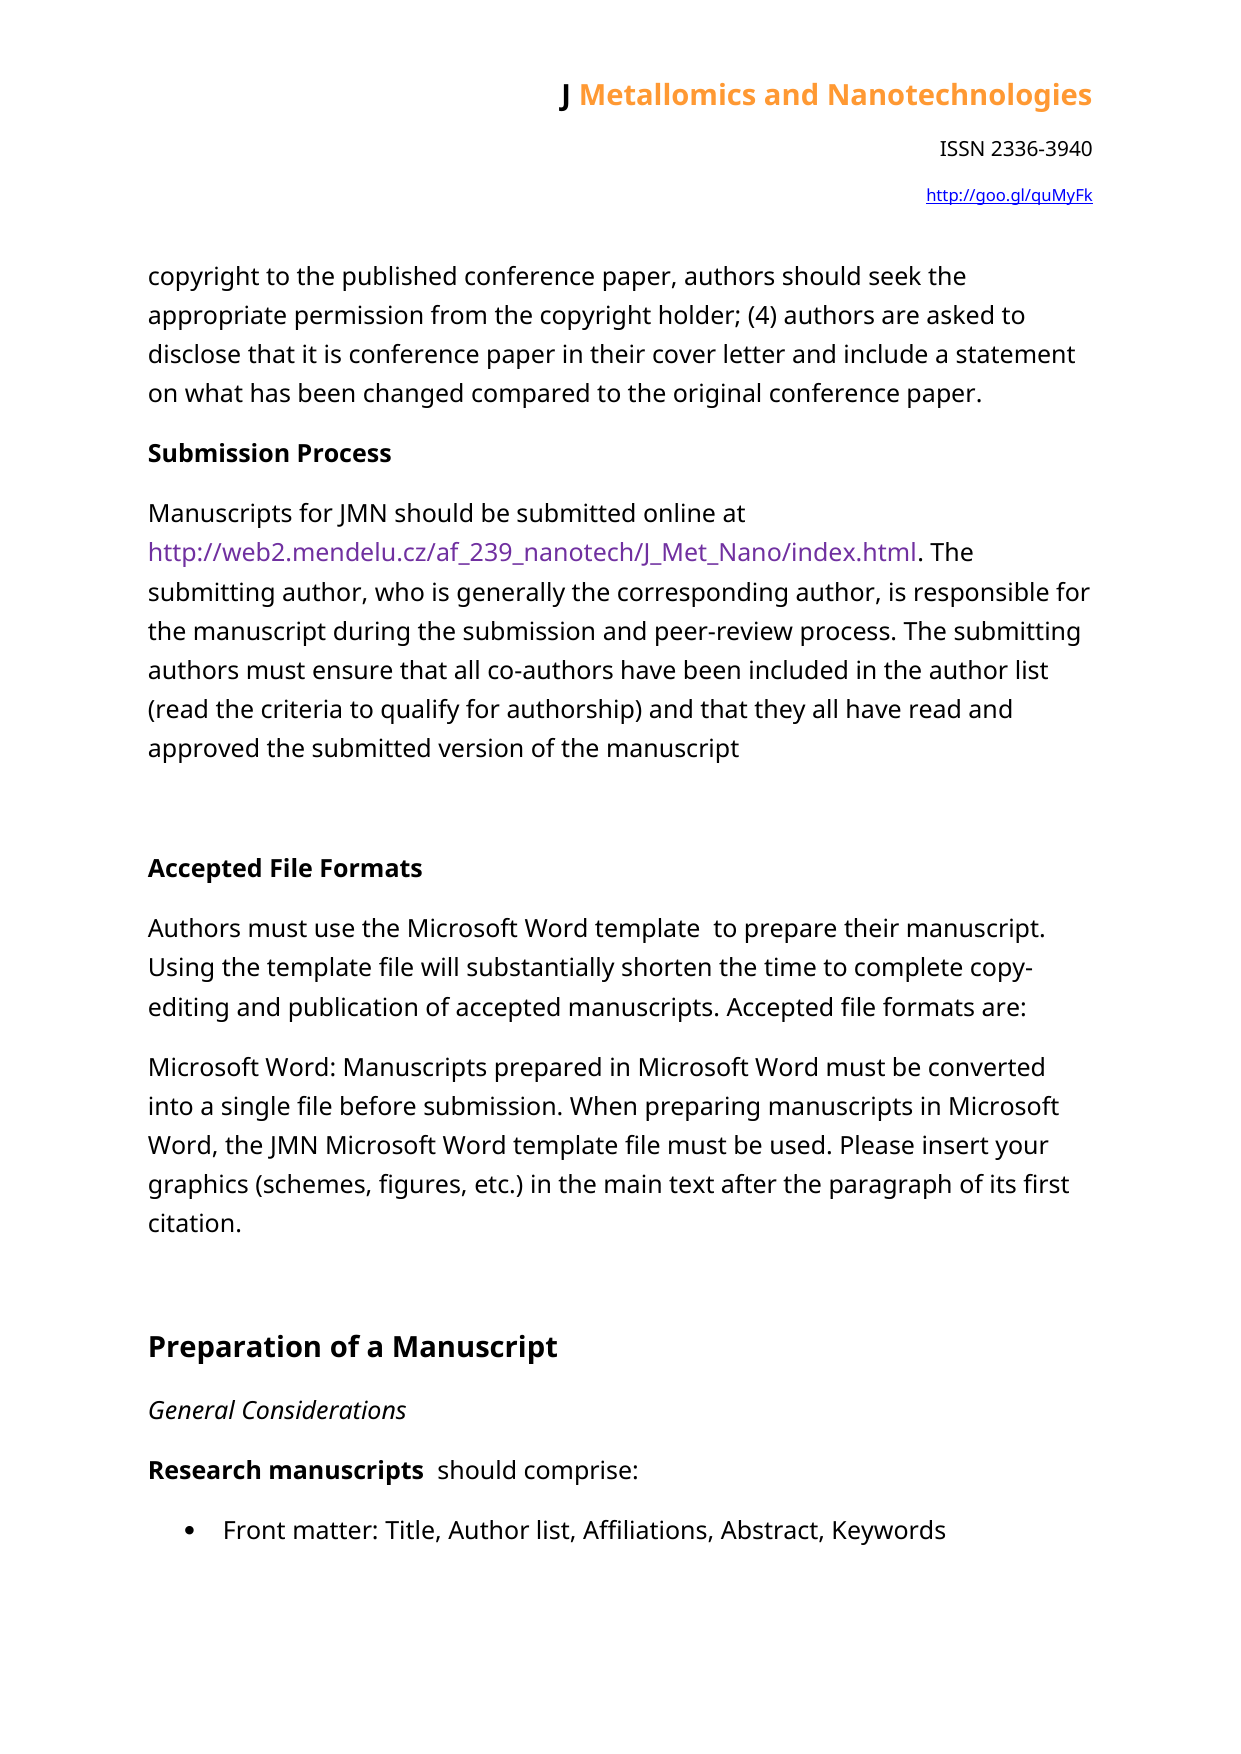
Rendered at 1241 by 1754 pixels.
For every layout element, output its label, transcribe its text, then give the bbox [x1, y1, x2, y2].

list Front matter: Title, Author list, Affiliations, Abstract, Keywords [185, 1512, 1093, 1546]
text General Considerations [148, 1392, 1093, 1426]
text Manuscripts for JMN should be submitted online at http://web2.mendelu.cz/af_239_nanotech/J_Met_Nano/index.html. The submitting author, who is generally the corresponding author, is responsible for the manuscript during the submission and peer-review process. The submitting authors must ensure that all co-authors have been included in the author list (read the criteria to qualify for authorship) and that they all have read and approved the submitted version of the manuscript [148, 496, 1093, 765]
text Accepted File Formats [148, 851, 1093, 885]
text Submission Process [148, 436, 1093, 470]
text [148, 258, 1093, 410]
text Microsoft Word: Manuscripts prepared in Microsoft Word must be converted into a single file before submission. When preparing manuscripts in Microsoft Word, the JMN Microsoft Word template file must be used. Please insert your graphics (schemes, figures, etc.) in the main text after the paragraph of its first citation. [148, 1049, 1093, 1240]
text Research manuscripts should comprise: [148, 1452, 1093, 1486]
text Preparation of a Manuscript [148, 1326, 1093, 1366]
text Authors must use the Microsoft Word template to prepare their manuscript. Using the template file will substantially shorten the time to complete copy-editing and publication of accepted manuscripts. Accepted file formats are: [148, 911, 1093, 1023]
